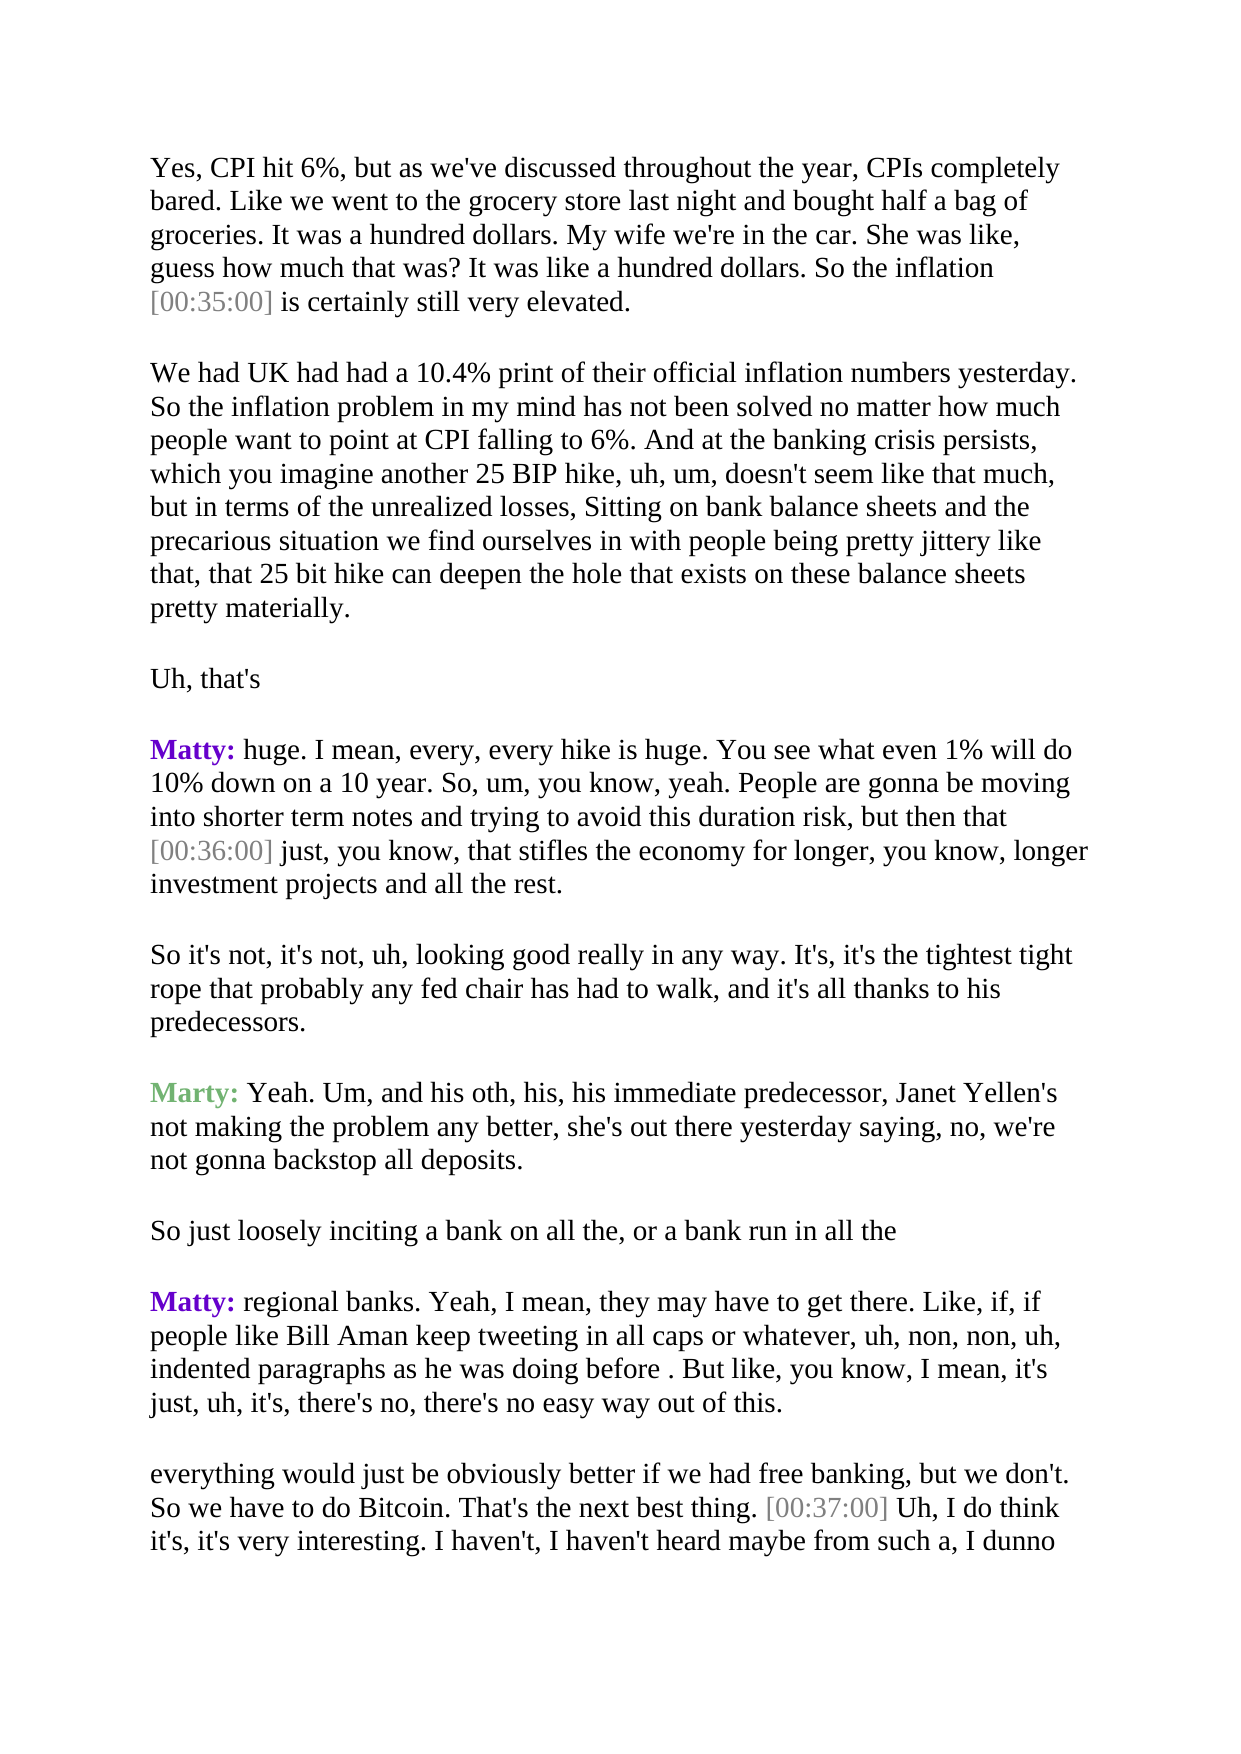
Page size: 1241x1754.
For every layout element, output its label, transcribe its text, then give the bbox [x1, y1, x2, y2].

text Marty: Yeah. Um, and his oth, his, his immediate predecessor, Janet Yellen's not making the problem any better, she's out there yesterday saying, no, we're not gonna backstop all deposits. [150, 1075, 1090, 1176]
text So just loosely inciting a bank on all the, or a bank run in all the [150, 1213, 1090, 1247]
text Uh, that's [150, 661, 1090, 694]
text So it's not, it's not, uh, looking good really in any way. It's, it's the tightest tight rope that probably any fed chair has had to walk, and it's all thanks to his predecessors. [150, 937, 1090, 1038]
text Matty: regional banks. Yeah, I mean, they may have to get there. Like, if, if people like Bill Aman keep tweeting in all caps or whatever, uh, non, non, uh, indented paragraphs as he was doing before . But like, you know, I mean, it's just, uh, it's, there's no, there's no easy way out of this. [150, 1284, 1090, 1419]
text Yes, CPI hit 6%, but as we've discussed throughout the year, CPIs completely bared. Like we went to the grocery store last night and bought half a bag of groceries. It was a hundred dollars. My wife we're in the car. She was like, guess how much that was? It was like a hundred dollars. So the inflation [00:35:00] is certainly still very elevated. [150, 150, 1090, 318]
text We had UK had had a 10.4% print of their official inflation numbers yesterday. So the inflation problem in my mind has not been solved no matter how much people want to point at CPI falling to 6%. And at the banking crisis persists, which you imagine another 25 BIP hike, uh, um, doesn't seem like that much, but in terms of the unrealized losses, Sitting on bank balance sheets and the precarious situation we find ourselves in with people being pretty jittery like that, that 25 bit hike can deepen the hole that exists on these balance sheets pretty materially. [150, 355, 1090, 623]
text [150, 1456, 1090, 1557]
text Matty: huge. I mean, every, every hike is huge. You see what even 1% will do 10% down on a 10 year. So, um, you know, yeah. People are gonna be moving into shorter term notes and trying to avoid this duration risk, but then that [00:36:00] just, you know, that stifles the economy for longer, you know, longer investment projects and all the rest. [150, 732, 1090, 900]
